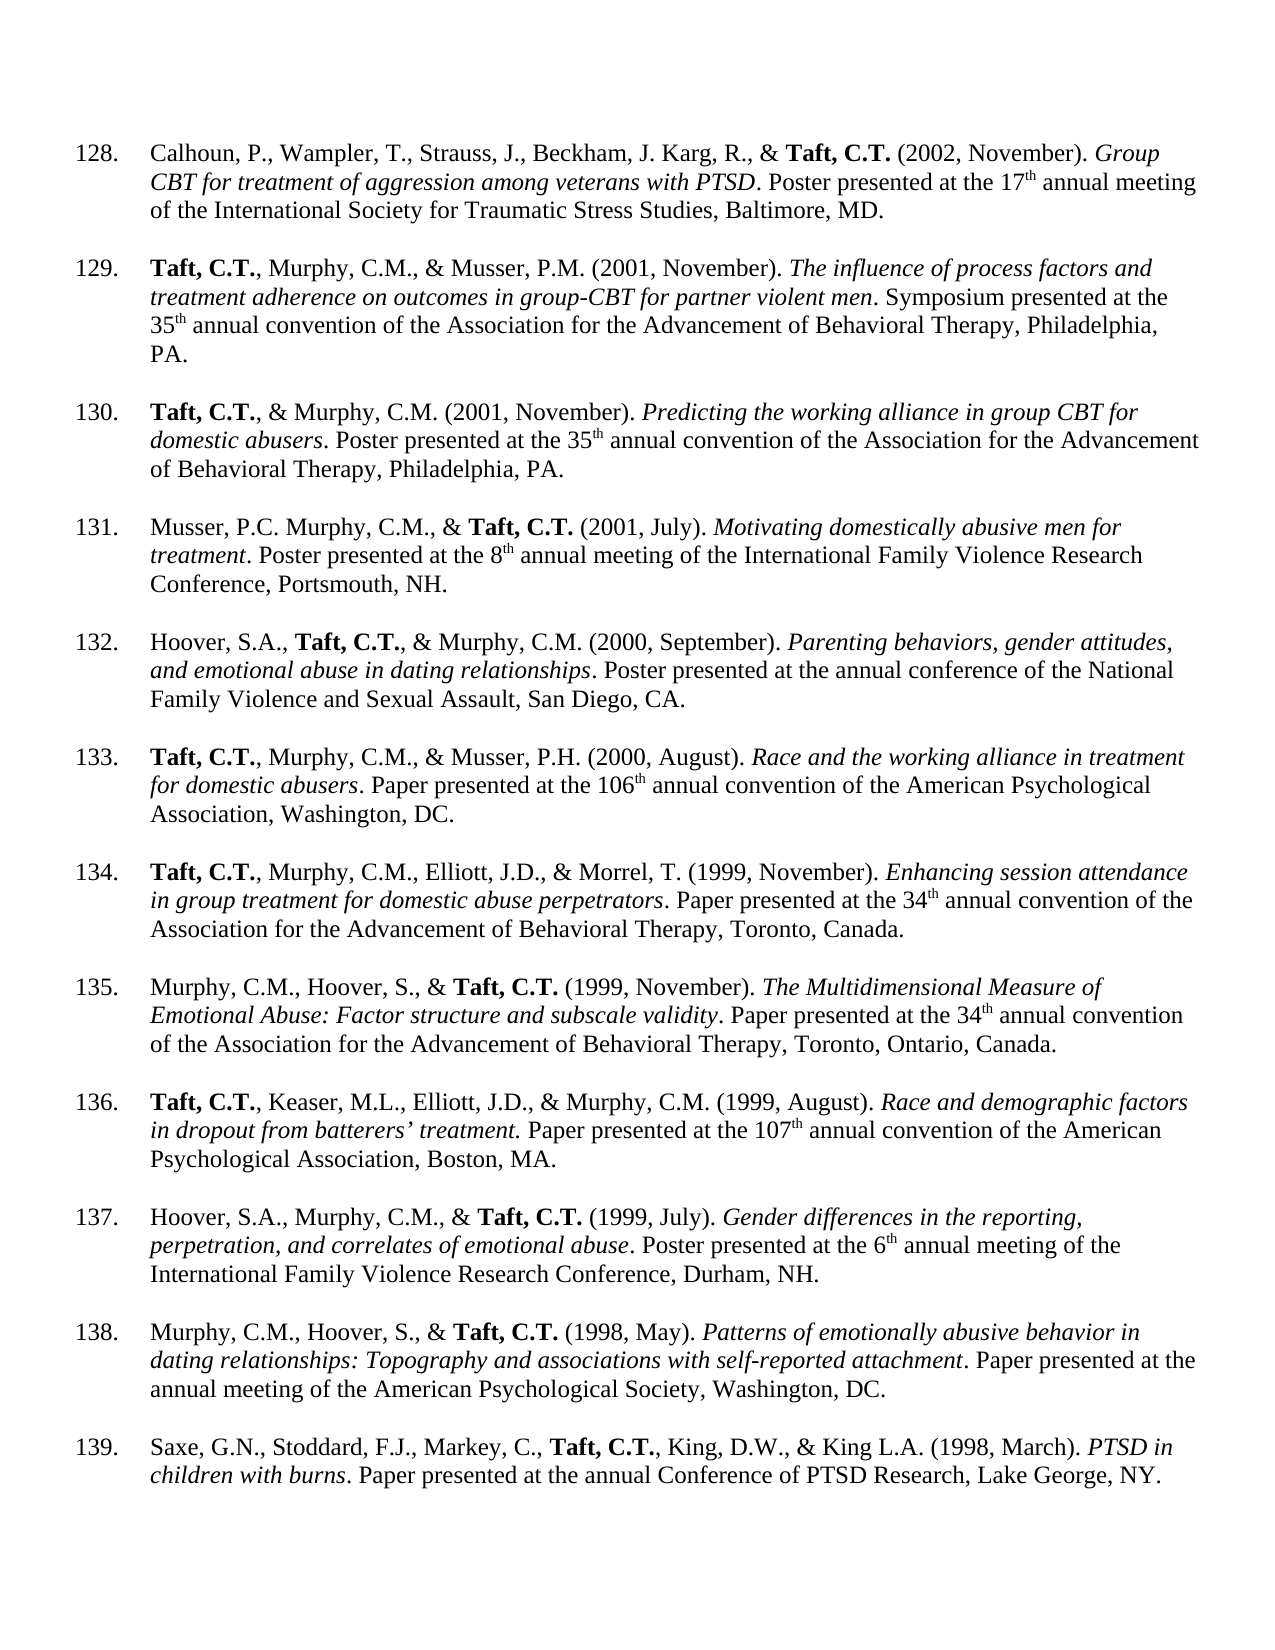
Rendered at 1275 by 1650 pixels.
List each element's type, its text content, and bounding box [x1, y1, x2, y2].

list Hoover, S.A., Taft, C.T., & Murphy, C.M. (2000, September). Parenting behaviors, gender attitudes, and emotional abuse in dating relationships. Poster presented at the annual conference of the National Family Violence and Sexual Assault, San Diego, CA. [75, 627, 1200, 713]
list Saxe, G.N., Stoddard, F.J., Markey, C., Taft, C.T., King, D.W., & King L.A. (1998, March). PTSD in children with burns. Paper presented at the annual Conference of PTSD Research, Lake George, NY. [75, 1432, 1200, 1489]
list Murphy, C.M., Hoover, S., & Taft, C.T. (1998, May). Patterns of emotionally abusive behavior in dating relationships: Topography and associations with self-reported attachment. Paper presented at the annual meeting of the American Psychological Society, Washington, DC. [75, 1317, 1200, 1403]
list Taft, C.T., Keaser, M.L., Elliott, J.D., & Murphy, C.M. (1999, August). Race and demographic factors in dropout from batterers’ treatment. Paper presented at the 107th annual convention of the American Psychological Association, Boston, MA. [75, 1087, 1200, 1173]
list Murphy, C.M., Hoover, S., & Taft, C.T. (1999, November). The Multidimensional Measure of Emotional Abuse: Factor structure and subscale validity. Paper presented at the 34th annual convention of the Association for the Advancement of Behavioral Therapy, Toronto, Ontario, Canada. [75, 972, 1200, 1058]
list Hoover, S.A., Murphy, C.M., & Taft, C.T. (1999, July). Gender differences in the reporting, perpetration, and correlates of emotional abuse. Poster presented at the 6th annual meeting of the International Family Violence Research Conference, Durham, NH. [75, 1202, 1200, 1288]
list Musser, P.C. Murphy, C.M., & Taft, C.T. (2001, July). Motivating domestically abusive men for treatment. Poster presented at the 8th annual meeting of the International Family Violence Research Conference, Portsmouth, NH. [75, 512, 1200, 598]
list Taft, C.T., Murphy, C.M., Elliott, J.D., & Morrel, T. (1999, November). Enhancing session attendance in group treatment for domestic abuse perpetrators. Paper presented at the 34th annual convention of the Association for the Advancement of Behavioral Therapy, Toronto, Canada. [75, 857, 1200, 943]
list Taft, C.T., Murphy, C.M., & Musser, P.H. (2000, August). Race and the working alliance in treatment for domestic abusers. Paper presented at the 106th annual convention of the American Psychological Association, Washington, DC. [75, 742, 1200, 828]
list Taft, C.T., & Murphy, C.M. (2001, November). Predicting the working alliance in group CBT for domestic abusers. Poster presented at the 35th annual convention of the Association for the Advancement of Behavioral Therapy, Philadelphia, PA. [75, 397, 1200, 483]
list Taft, C.T., Murphy, C.M., & Musser, P.M. (2001, November). The influence of process factors and treatment adherence on outcomes in group-CBT for partner violent men. Symposium presented at the 35th annual convention of the Association for the Advancement of Behavioral Therapy, Philadelphia, PA. [75, 253, 1200, 368]
list Calhoun, P., Wampler, T., Strauss, J., Beckham, J. Karg, R., & Taft, C.T. (2002, November). Group CBT for treatment of aggression among veterans with PTSD. Poster presented at the 17th annual meeting of the International Society for Traumatic Stress Studies, Baltimore, MD. [75, 138, 1200, 224]
